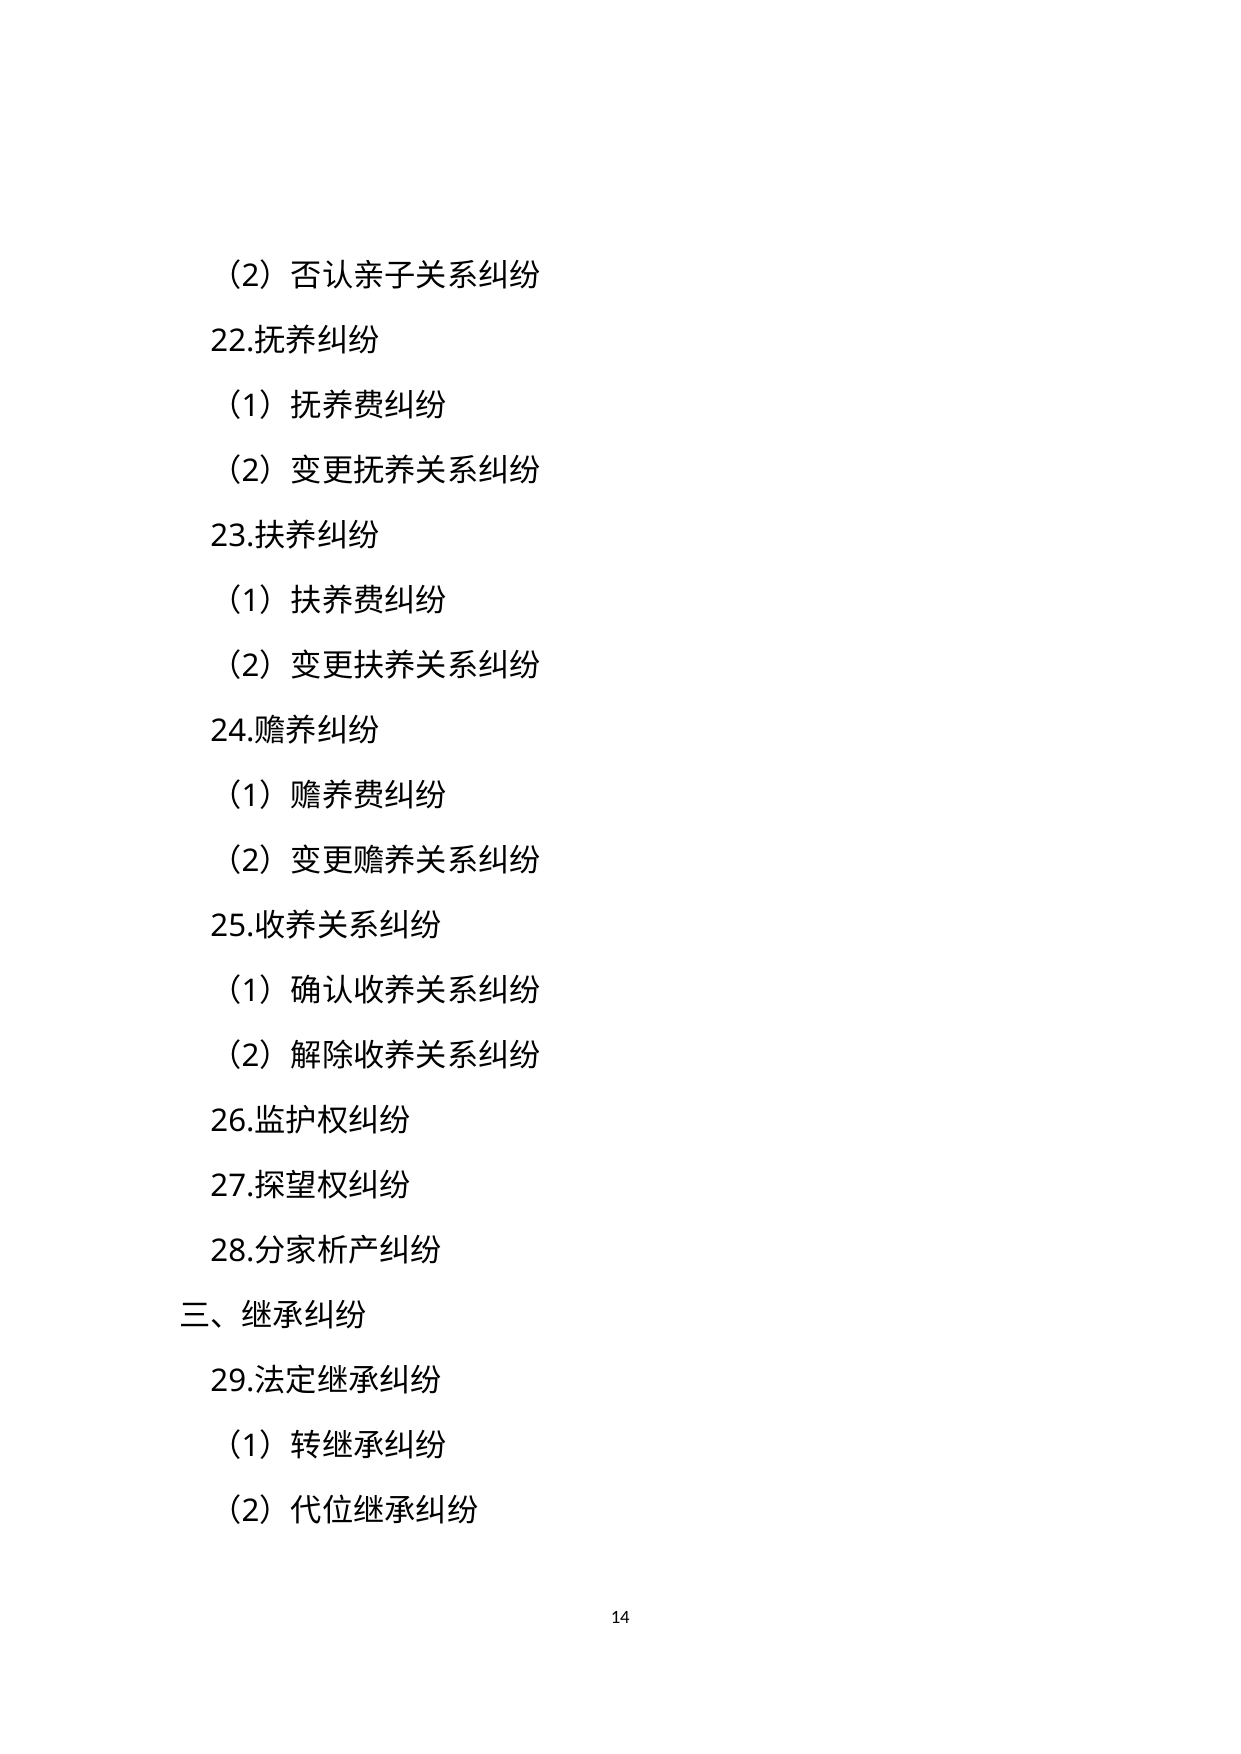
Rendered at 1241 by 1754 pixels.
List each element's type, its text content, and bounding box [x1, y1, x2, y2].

text 27.探望权纠纷 [148, 1150, 1092, 1215]
text （1）扶养费纠纷 [148, 565, 1092, 630]
text 26.监护权纠纷 [148, 1085, 1092, 1150]
text 29.法定继承纠纷 [148, 1345, 1092, 1410]
text （2）解除收养关系纠纷 [148, 1020, 1092, 1085]
text 24.赡养纠纷 [148, 695, 1092, 760]
text 28.分家析产纠纷 [148, 1215, 1092, 1280]
text 三、继承纠纷 [148, 1280, 1092, 1345]
text （1）确认收养关系纠纷 [148, 955, 1092, 1020]
text 22.抚养纠纷 [148, 305, 1092, 370]
text （1）转继承纠纷 [148, 1410, 1092, 1475]
text （2）变更抚养关系纠纷 [148, 435, 1092, 500]
text （2）变更赡养关系纠纷 [148, 825, 1092, 890]
text （1）赡养费纠纷 [148, 760, 1092, 825]
text （1）抚养费纠纷 [148, 370, 1092, 435]
text （2）变更扶养关系纠纷 [148, 630, 1092, 695]
text （2）否认亲子关系纠纷 [148, 240, 1092, 305]
text （2）代位继承纠纷 [148, 1475, 1092, 1540]
text 25.收养关系纠纷 [148, 890, 1092, 955]
text 23.扶养纠纷 [148, 500, 1092, 565]
